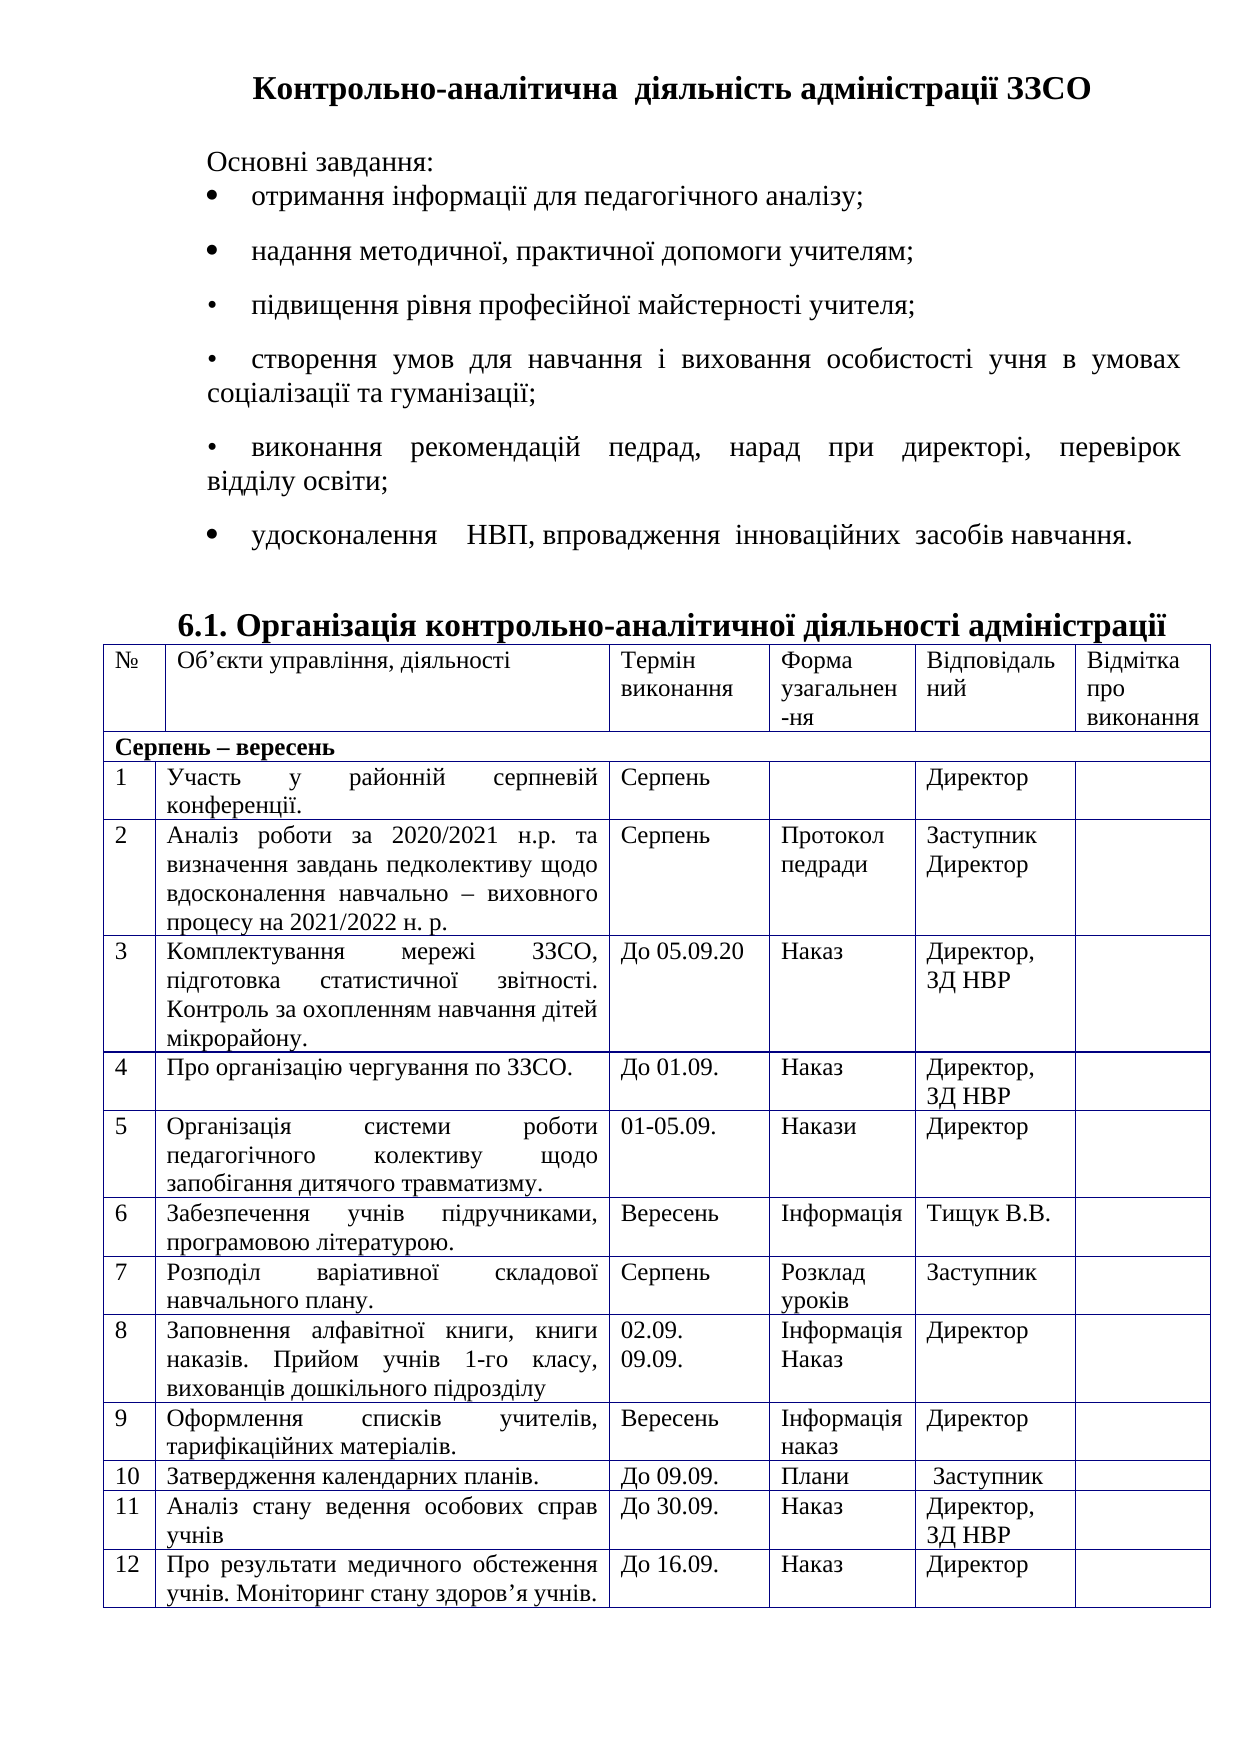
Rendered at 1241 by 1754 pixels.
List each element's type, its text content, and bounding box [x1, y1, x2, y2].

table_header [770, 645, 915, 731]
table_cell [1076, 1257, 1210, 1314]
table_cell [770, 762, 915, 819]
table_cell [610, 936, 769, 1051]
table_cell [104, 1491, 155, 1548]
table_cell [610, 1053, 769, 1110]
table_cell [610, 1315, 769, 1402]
text 6.1. Організація контрольно-аналітичної діяльності адміністрації [177, 605, 1181, 644]
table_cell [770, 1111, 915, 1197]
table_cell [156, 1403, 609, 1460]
text Контрольно-аналітична діяльність адміністрації ЗЗСО [252, 68, 1181, 106]
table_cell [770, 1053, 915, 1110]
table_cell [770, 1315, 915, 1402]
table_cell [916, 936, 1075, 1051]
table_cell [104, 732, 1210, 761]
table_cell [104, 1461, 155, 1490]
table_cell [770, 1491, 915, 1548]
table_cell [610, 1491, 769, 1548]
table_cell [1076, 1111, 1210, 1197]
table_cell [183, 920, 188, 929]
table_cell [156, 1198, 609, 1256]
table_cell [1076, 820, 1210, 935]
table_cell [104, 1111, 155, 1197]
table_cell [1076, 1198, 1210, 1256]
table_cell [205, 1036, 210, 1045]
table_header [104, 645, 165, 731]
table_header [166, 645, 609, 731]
list створення умов для навчання і виховання особистості учня в умовах соціалізації та гуманізації; [207, 341, 1181, 408]
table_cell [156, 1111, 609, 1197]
list удосконалення НВП, впровадження інноваційних засобів навчання. [207, 517, 1181, 551]
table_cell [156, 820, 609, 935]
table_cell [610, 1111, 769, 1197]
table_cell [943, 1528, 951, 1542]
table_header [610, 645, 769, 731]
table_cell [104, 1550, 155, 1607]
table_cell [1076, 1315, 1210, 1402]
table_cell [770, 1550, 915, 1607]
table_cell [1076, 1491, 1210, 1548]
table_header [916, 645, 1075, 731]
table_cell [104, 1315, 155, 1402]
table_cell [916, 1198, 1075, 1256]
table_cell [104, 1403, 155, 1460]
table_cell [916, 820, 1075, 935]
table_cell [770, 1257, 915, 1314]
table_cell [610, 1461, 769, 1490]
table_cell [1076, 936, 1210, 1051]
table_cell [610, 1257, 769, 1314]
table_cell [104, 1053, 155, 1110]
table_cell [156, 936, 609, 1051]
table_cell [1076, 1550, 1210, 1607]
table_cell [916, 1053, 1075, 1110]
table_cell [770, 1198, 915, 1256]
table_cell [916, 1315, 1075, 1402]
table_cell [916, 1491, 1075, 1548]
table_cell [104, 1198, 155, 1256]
list отримання інформації для педагогічного аналізу; [207, 178, 1181, 212]
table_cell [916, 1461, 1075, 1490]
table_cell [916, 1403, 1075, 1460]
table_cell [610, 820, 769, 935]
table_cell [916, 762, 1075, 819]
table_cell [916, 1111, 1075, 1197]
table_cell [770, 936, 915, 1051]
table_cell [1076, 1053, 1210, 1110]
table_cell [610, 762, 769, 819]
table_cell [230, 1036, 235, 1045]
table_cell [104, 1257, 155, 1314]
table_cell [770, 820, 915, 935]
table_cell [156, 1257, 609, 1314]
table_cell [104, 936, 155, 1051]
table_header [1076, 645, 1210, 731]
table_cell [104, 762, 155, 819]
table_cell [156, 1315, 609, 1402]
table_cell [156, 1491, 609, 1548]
text Основні завдання: [177, 144, 1181, 178]
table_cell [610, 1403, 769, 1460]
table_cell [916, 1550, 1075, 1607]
list підвищення рівня професійної майстерності учителя; [207, 287, 1181, 321]
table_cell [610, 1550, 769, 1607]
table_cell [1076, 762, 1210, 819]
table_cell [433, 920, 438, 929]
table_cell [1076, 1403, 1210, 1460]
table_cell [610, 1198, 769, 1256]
list надання методичної, практичної допомоги учителям; [207, 233, 1181, 266]
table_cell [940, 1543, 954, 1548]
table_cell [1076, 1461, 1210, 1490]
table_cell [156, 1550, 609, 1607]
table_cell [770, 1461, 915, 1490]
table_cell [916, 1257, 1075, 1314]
list виконання рекомендацій педрад, нарад при директорі, перевірок відділу освіти; [207, 429, 1181, 496]
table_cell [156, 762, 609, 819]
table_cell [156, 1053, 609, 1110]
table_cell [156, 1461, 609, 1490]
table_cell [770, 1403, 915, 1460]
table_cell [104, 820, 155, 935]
